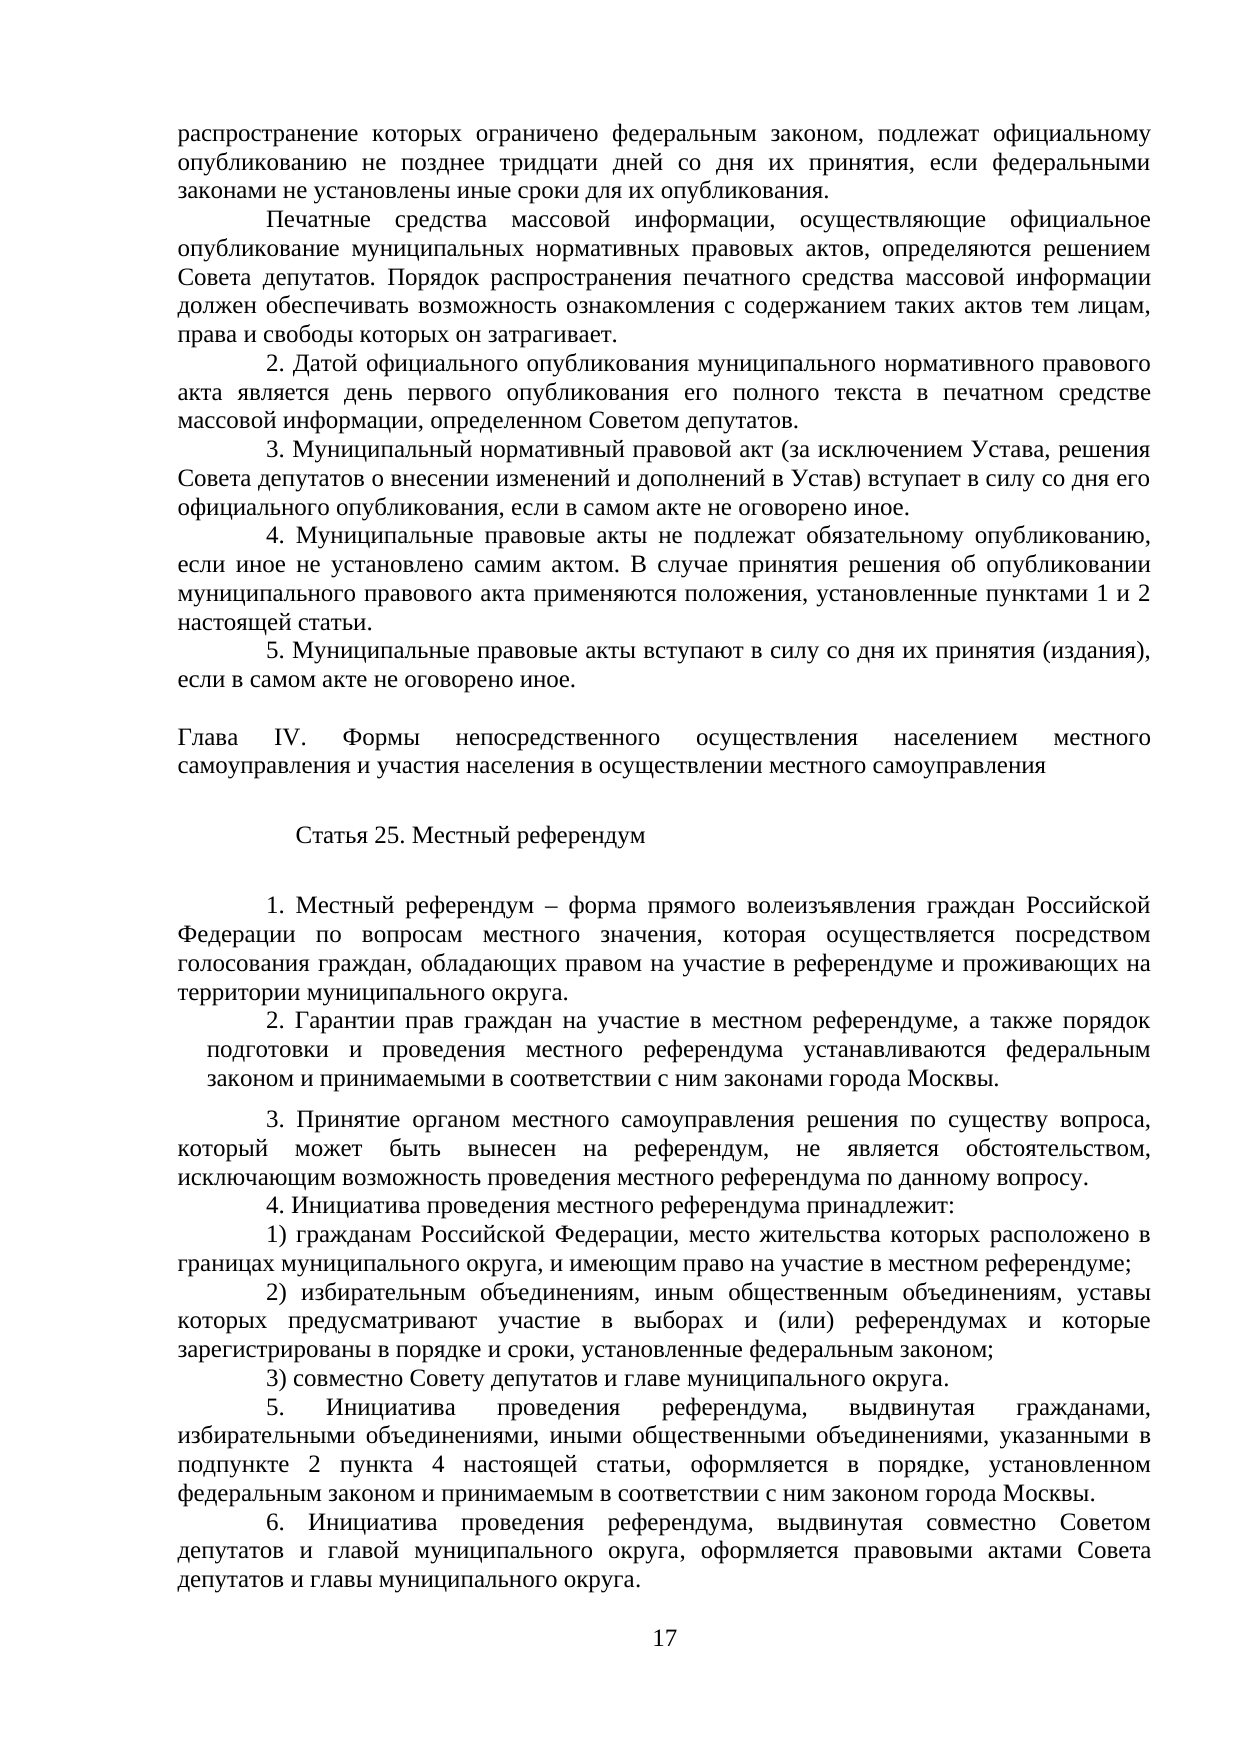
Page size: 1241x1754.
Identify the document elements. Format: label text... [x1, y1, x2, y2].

text 5. Муниципальные правовые акты вступают в силу со дня их принятия (издания), если в самом акте не оговорено иное. [177, 636, 1152, 693]
text 3. Принятие органом местного самоуправления решения по существу вопроса, который может быть вынесен на референдум, не является обстоятельством, исключающим возможность проведения местного референдума по данному вопросу. [177, 1104, 1152, 1191]
text Печатные средства массовой информации, осуществляющие официальное опубликование муниципальных нормативных правовых актов, определяются решением Совета депутатов. Порядок распространения печатного средства массовой информации должен обеспечивать возможность ознакомления с содержанием таких актов тем лицам, права и свободы которых он затрагивает. [177, 204, 1152, 348]
text 2. Датой официального опубликования муниципального нормативного правового акта является день первого опубликования его полного текста в печатном средстве массовой информации, определенном Советом депутатов. [177, 348, 1152, 434]
text 1) гражданам Российской Федерации, место жительства которых расположено в границах муниципального округа, и имеющим право на участие в местном референдуме; [177, 1219, 1152, 1277]
text 1. Местный референдум – форма прямого волеизъявления граждан Российской Федерации по вопросам местного значения, которая осуществляется посредством голосования граждан, обладающих правом на участие в референдуме и проживающих на территории муниципального округа. [177, 891, 1152, 1006]
text Глава IV. Формы непосредственного осуществления населением местного самоуправления и участия населения в осуществлении местного самоуправления [177, 722, 1152, 779]
text 6. Инициатива проведения референдума, выдвинутая совместно Советом депутатов и главой муниципального округа, оформляется правовыми актами Совета депутатов и главы муниципального округа. [177, 1507, 1152, 1593]
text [177, 118, 1152, 204]
text 5. Инициатива проведения референдума, выдвинутая гражданами, избирательными объединениями, иными общественными объединениями, указанными в подпункте 2 пункта 4 настоящей статьи, оформляется в порядке, установленном федеральным законом и принимаемым в соответствии с ним законом города Москвы. [177, 1392, 1152, 1507]
text 2) избирательным объединениям, иным общественным объединениям, уставы которых предусматривают участие в выборах и (или) референдумах и которые зарегистрированы в порядке и сроки, установленные федеральным законом; [177, 1277, 1152, 1363]
text Статья 25. Местный референдум [207, 821, 1152, 849]
text 4. Инициатива проведения местного референдума принадлежит: [177, 1191, 1152, 1219]
text 2. Гарантии прав граждан на участие в местном референдуме, а также порядок подготовки и проведения местного референдума устанавливаются федеральным законом и принимаемыми в соответствии с ним законами города Москвы. [207, 1006, 1152, 1092]
text 4. Муниципальные правовые акты не подлежат обязательному опубликованию, если иное не установлено самим актом. В случае принятия решения об опубликовании муниципального правового акта применяются положения, установленные пунктами 1 и 2 настоящей статьи. [177, 521, 1152, 636]
text 3) совместно Совету депутатов и главе муниципального округа. [177, 1363, 1152, 1392]
text 3. Муниципальный нормативный правовой акт (за исключением Устава, решения Совета депутатов о внесении изменений и дополнений в Устав) вступает в силу со дня его официального опубликования, если в самом акте не оговорено иное. [177, 434, 1152, 521]
